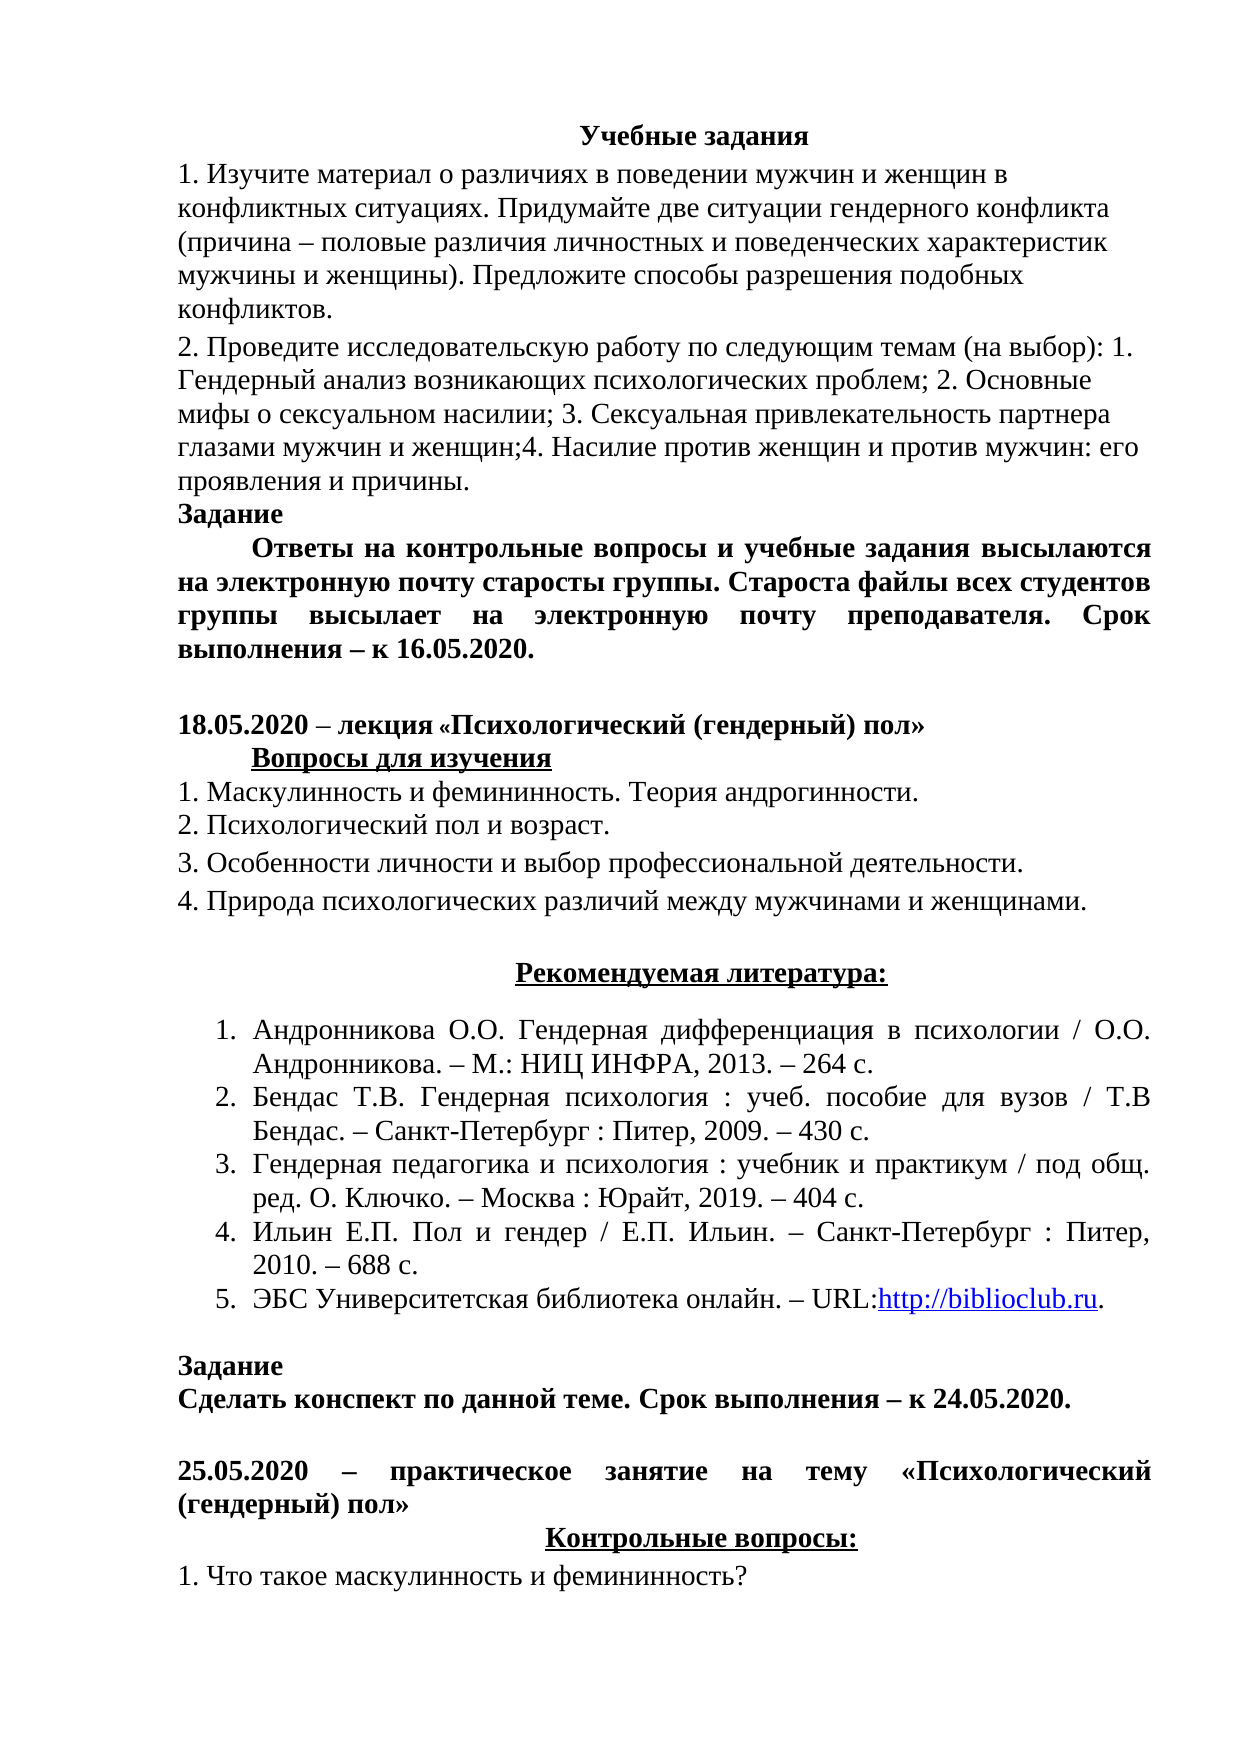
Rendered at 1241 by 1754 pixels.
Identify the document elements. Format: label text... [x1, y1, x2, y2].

text Сделать конспект по данной теме. Срок выполнения – к 24.05.2020. [177, 1381, 1152, 1415]
text Вопросы для изучения [177, 740, 1152, 774]
list ЭБС Университетская библиотека онлайн. – URL:http://biblioclub.ru. [215, 1281, 1152, 1314]
list Гендерная педагогика и психология : учебник и практикум / под общ. ред. О. Ключко. – Москва : Юрайт, 2019. – 404 с. [215, 1147, 1152, 1214]
text Рекомендуемая литература: [177, 955, 1152, 988]
list Бендас Т.В. Гендерная психология : учеб. пособие для вузов / Т.В Бендас. – Санкт-Петербург : Питер, 2009. – 430 с. [215, 1079, 1152, 1147]
text 18.05.2020 – лекция «Психологический (гендерный) пол» [177, 707, 1152, 740]
text Контрольные вопросы: [177, 1520, 1152, 1554]
list Ильин Е.П. Пол и гендер / Е.П. Ильин. – Санкт-Петербург : Питер, 2010. – 688 с. [215, 1214, 1152, 1281]
text Задание [177, 1348, 1152, 1381]
text 1. Что такое маскулинность и фемининность? [177, 1558, 1152, 1592]
text Учебные задания [177, 118, 1152, 152]
text 1. Изучите материал о различиях в поведении мужчин и женщин в конфликтных ситуациях. Придумайте две ситуации гендерного конфликта (причина – половые различия личностных и поведенческих характеристик мужчины и женщины). Предложите способы разрешения подобных конфликтов. [177, 157, 1152, 324]
text 2. Психологический пол и возраст. [177, 807, 1152, 841]
text 3. Особенности личности и выбор профессиональной деятельности. [177, 845, 1152, 879]
text Ответы на контрольные вопросы и учебные задания высылаются на электронную почту старосты группы. Староста файлы всех студентов группы высылает на электронную почту преподавателя. Срок выполнения – к 16.05.2020. [177, 530, 1152, 664]
text 25.05.2020 – практическое занятие на тему «Психологический (гендерный) пол» [177, 1453, 1152, 1520]
text 1. Маскулинность и фемининность. Теория андрогинности. [177, 774, 1152, 807]
list Андронникова О.О. Гендерная дифференциация в психологии / О.О. Андронникова. – М.: НИЦ ИНФРА, 2013. – 264 с. [215, 1012, 1152, 1079]
text 2. Проведите исследовательскую работу по следующим темам (на выбор): 1. Гендерный анализ возникающих психологических проблем; 2. Основные мифы о сексуальном насилии; 3. Сексуальная привлекательность партнера глазами мужчин и женщин;4. Насилие против женщин и против мужчин: его проявления и причины. [177, 329, 1152, 497]
text Задание [177, 497, 1152, 530]
text 4. Природа психологических различий между мужчинами и женщинами. [177, 883, 1152, 917]
